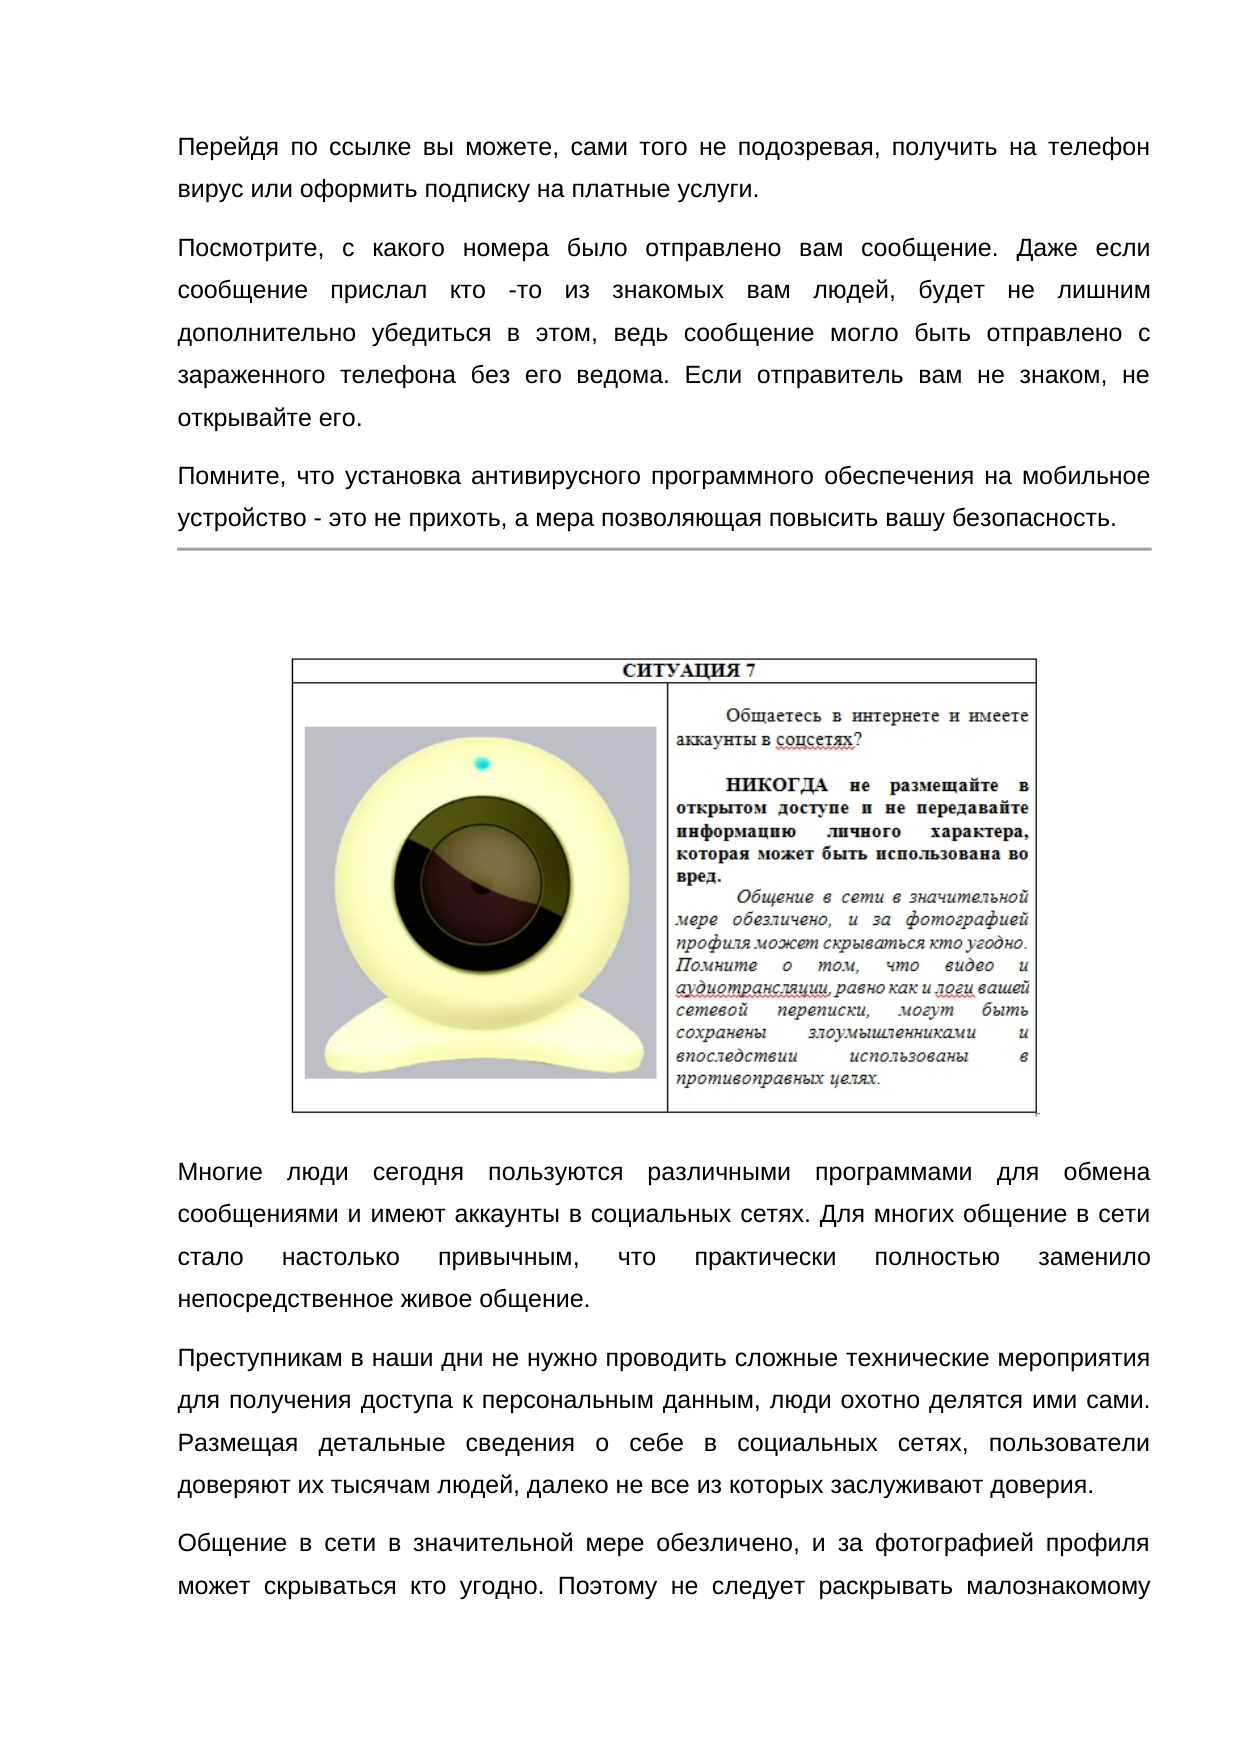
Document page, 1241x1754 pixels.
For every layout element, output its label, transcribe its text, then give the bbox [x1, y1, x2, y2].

picture [288, 656, 1040, 1117]
text Посмотрите, с какого номера было отправлено вам сообщение. Даже если сообщение прислал кто -то из знакомых вам людей, будет не лишним дополнительно убедиться в этом, ведь сообщение могло быть отправлено с зараженного телефона без его ведома. Если отправитель вам не знаком, не открывайте его. [177, 219, 1152, 431]
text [177, 118, 1152, 203]
text Преступникам в наши дни не нужно проводить сложные технические мероприятия для получения доступа к персональным данным, люди охотно делятся ими сами. Размещая детальные сведения о себе в социальных сетях, пользователи доверяют их тысячам людей, далеко не все из которых заслуживают доверия. [177, 1329, 1152, 1499]
text Помните, что установка антивирусного программного обеспечения на мобильное устройство - это не прихоть, а мера позволяющая повысить вашу безопасность. [177, 447, 1152, 532]
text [177, 1514, 1152, 1599]
text Многие люди сегодня пользуются различными программами для обмена сообщениями и имеют аккаунты в социальных сетях. Для многих общение в сети стало настолько привычным, что практически полностью заменило непосредственное живое общение. [177, 1143, 1152, 1313]
